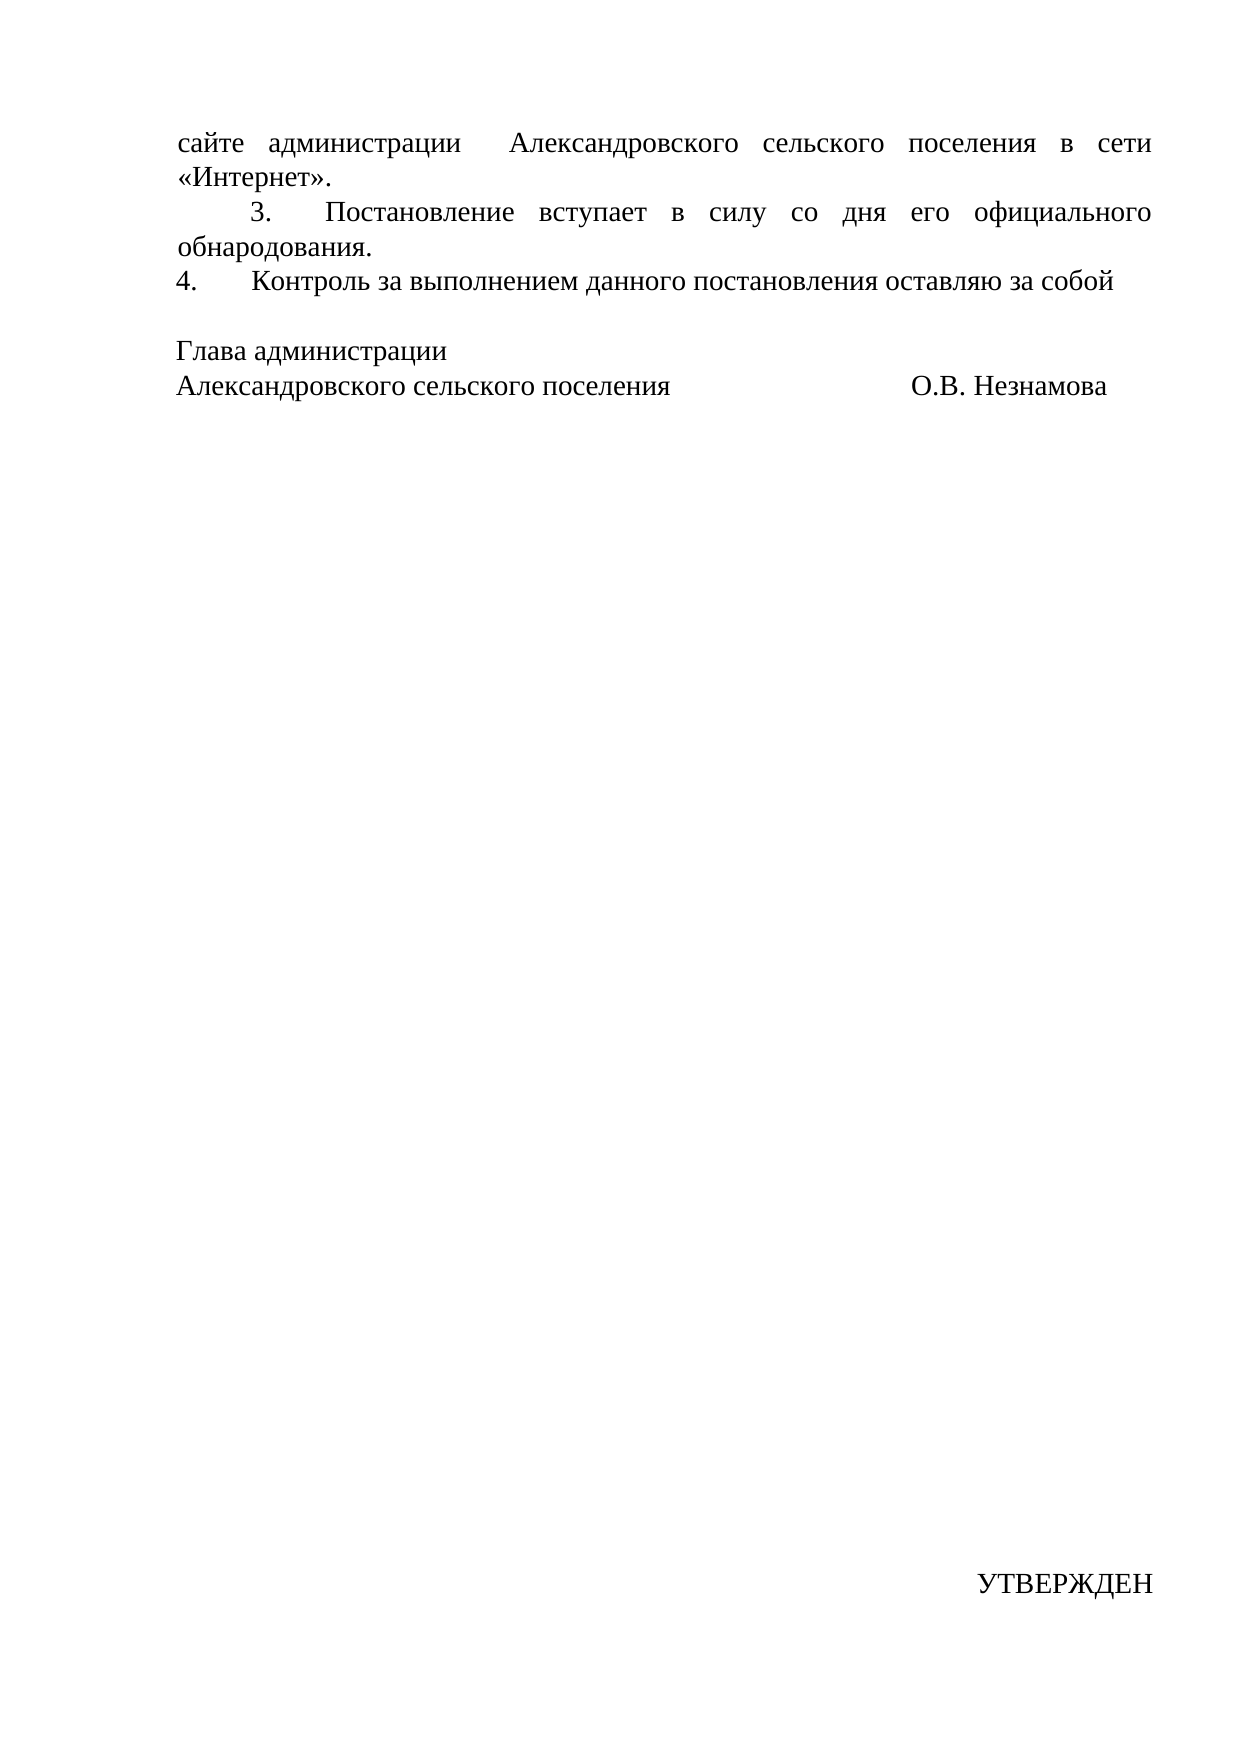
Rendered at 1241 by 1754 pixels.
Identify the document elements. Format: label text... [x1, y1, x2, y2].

list Постановление вступает в силу со дня его официального обнародования. [177, 194, 1152, 262]
text УТВЕРЖДЕН [177, 1566, 1153, 1599]
text Александровского сельского поселения О.В. Незнамова [176, 368, 1152, 401]
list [177, 125, 1152, 193]
list Контроль за выполнением данного постановления оставляю за собой [176, 263, 1152, 297]
text Глава администрации [176, 333, 1152, 366]
